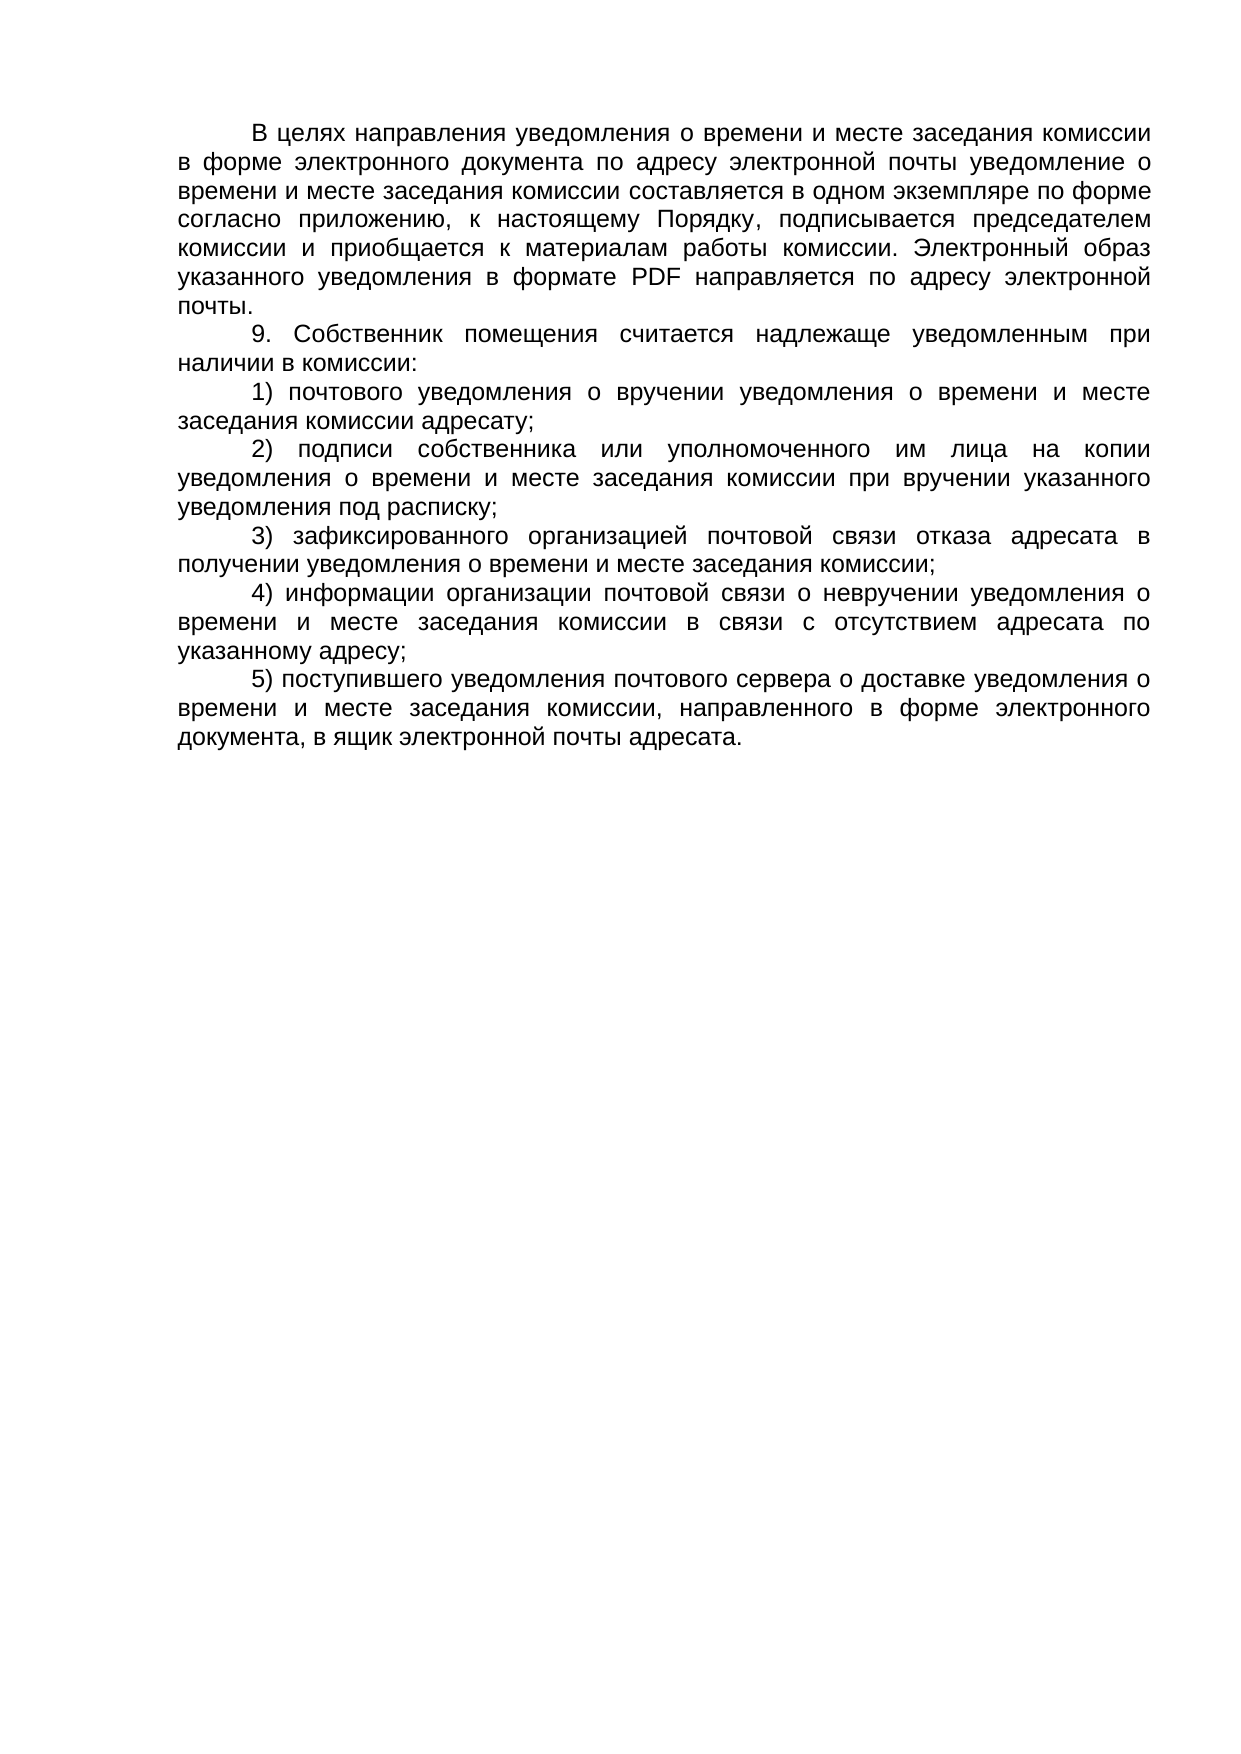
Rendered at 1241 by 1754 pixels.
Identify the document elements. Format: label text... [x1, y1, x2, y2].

text 4) информации организации почтовой связи о невручении уведомления о времени и месте заседания комиссии в связи с отсутствием адресата по указанному адресу; [177, 578, 1152, 664]
text 2) подписи собственника или уполномоченного им лица на копии уведомления о времени и месте заседания комиссии при вручении указанного уведомления под расписку; [177, 434, 1152, 521]
text 3) зафиксированного организацией почтовой связи отказа адресата в получении уведомления о времени и месте заседания комиссии; [177, 521, 1152, 578]
text 9. Собственник помещения считается надлежаще уведомленным при наличии в комиссии: [177, 319, 1152, 377]
text В целях направления уведомления о времени и месте заседания комиссии в форме электронного документа по адресу электронной почты уведомление о времени и месте заседания комиссии составляется в одном экземпляре по форме согласно приложению, к настоящему Порядку, подписывается председателем комиссии и приобщается к материалам работы комиссии. Электронный образ указанного уведомления в формате PDF направляется по адресу электронной почты. [177, 118, 1152, 319]
text 1) почтового уведомления о вручении уведомления о времени и месте заседания комиссии адресату; [177, 377, 1152, 434]
text 5) поступившего уведомления почтового сервера о доставке уведомления о времени и месте заседания комиссии, направленного в форме электронного документа, в ящик электронной почты адресата. [177, 664, 1152, 751]
